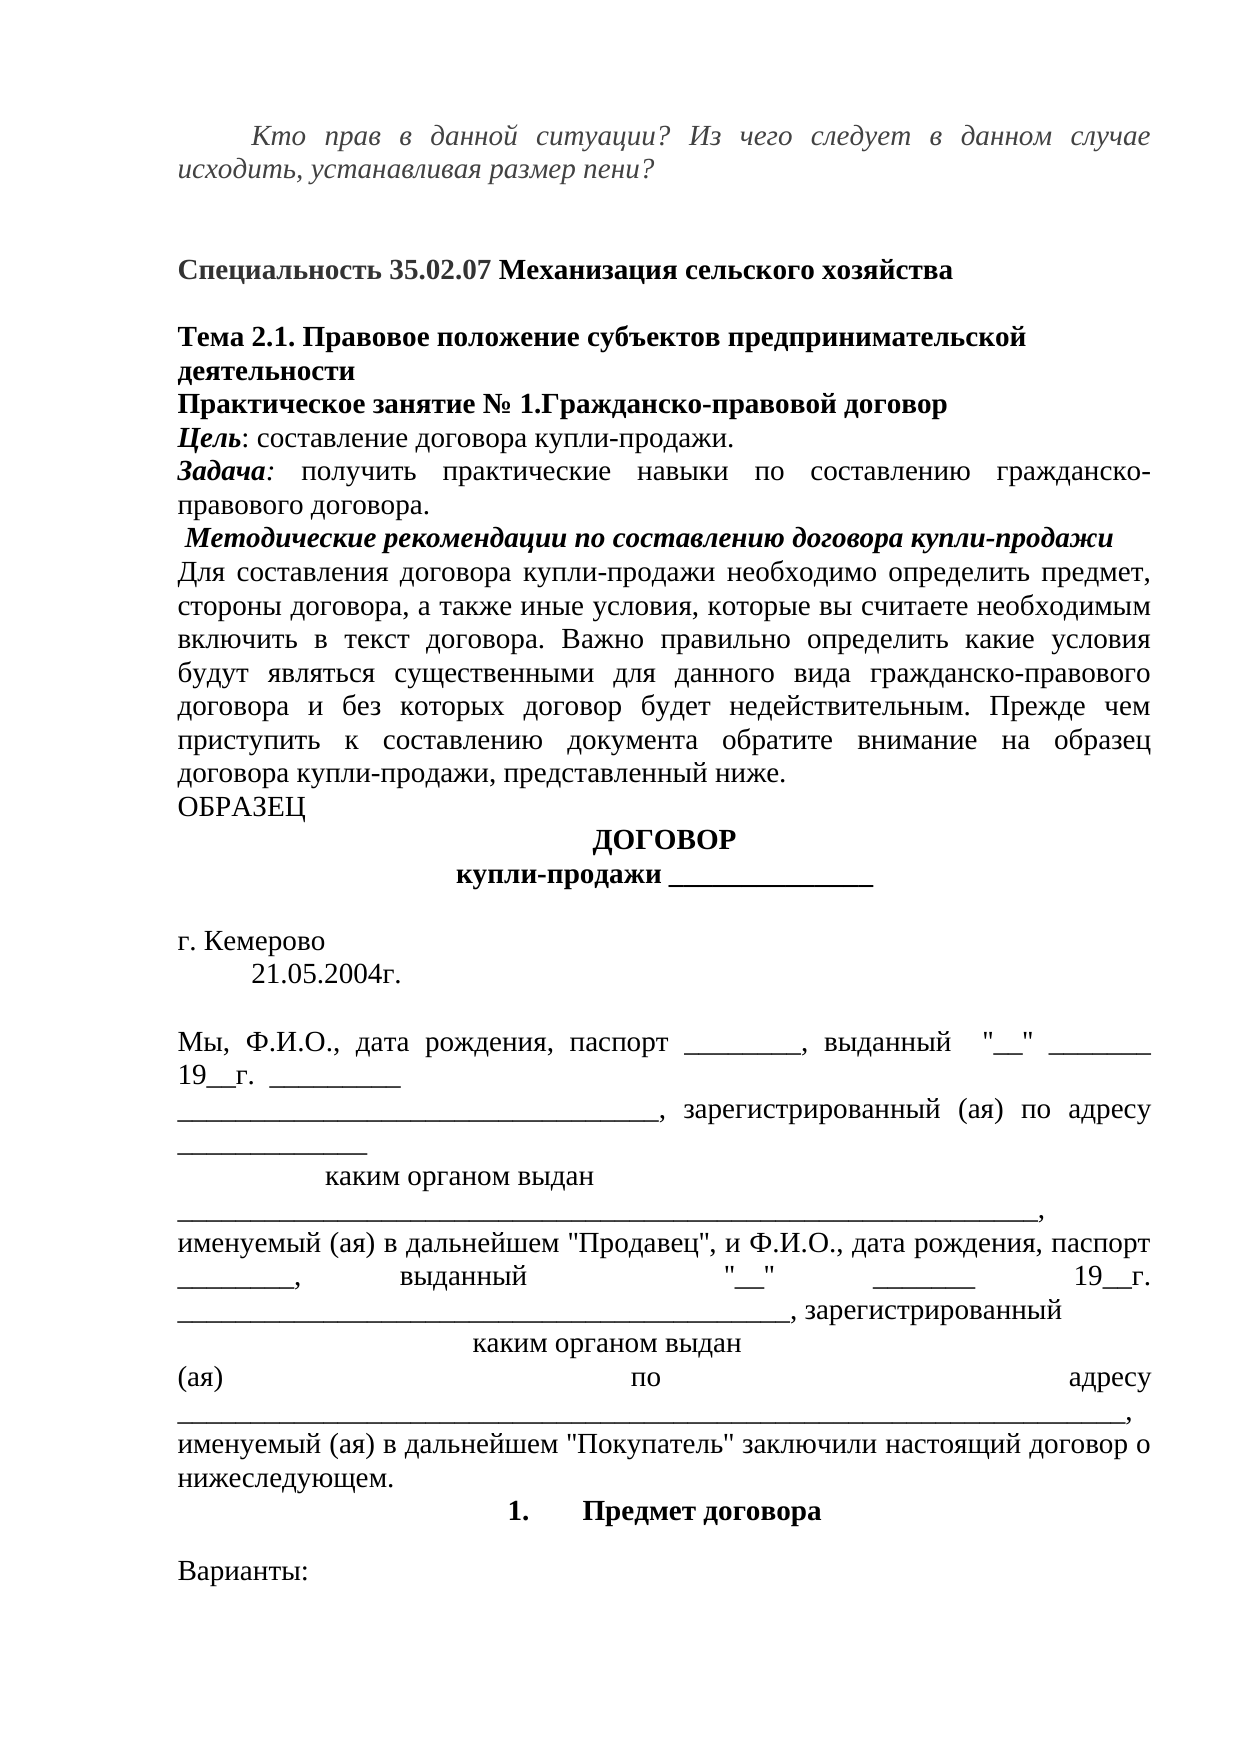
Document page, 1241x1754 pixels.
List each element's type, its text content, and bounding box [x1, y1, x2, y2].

text Задача: получить практические навыки по составлению гражданско-правового договора. [177, 453, 1152, 521]
text Мы, Ф.И.О., дата рождения, паспорт ________, выданный ''__'' _______ 19__г. _________ [177, 1024, 1152, 1091]
text купли-продажи ______________ [177, 856, 1152, 889]
text _________________________________, зарегистрированный (ая) по адресу _____________ [177, 1091, 1152, 1158]
text каким органом выдан [177, 1158, 1152, 1191]
text г. Кемерово 21.05.2004г. [177, 923, 1152, 990]
text Специальность 35.02.07 Механизация сельского хозяйства [499, 252, 1152, 286]
text (ая) по адресу _________________________________________________________________, именуемый (ая) в дальнейшем ''Покупатель'' заключили настоящий договор о нижеследующем. [177, 1359, 1152, 1493]
text Практическое занятие № 1.Гражданско-правовой договор [177, 386, 1152, 420]
text Варианты: [177, 1553, 1152, 1586]
text ОБРАЗЕЦ [177, 789, 1152, 822]
text ___________________________________________________________, именуемый (ая) в дальнейшем ''Продавец'', и Ф.И.О., дата рождения, паспорт ________, выданный ''__'' _______ 19__г. __________________________________________, зарегистрированный [177, 1191, 1152, 1326]
text Тема 2.1. Правовое положение субъектов предпринимательской деятельности [177, 319, 1152, 386]
text Для составления договора купли-продажи необходимо определить предмет, стороны договора, а также иные условия, которые вы считаете необходимым включить в текст договора. Важно правильно определить какие условия будут являться существенными для данного вида гражданско-правового договора и без которых договор будет недействительным. Прежде чем приступить к составлению документа обратите внимание на образец договора купли-продажи, представленный ниже. [177, 554, 1152, 789]
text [177, 118, 1152, 185]
text Цель: составление договора купли-продажи. [177, 420, 1152, 453]
text каким органом выдан [177, 1326, 1152, 1359]
text ДОГОВОР [177, 822, 1152, 856]
text Методические рекомендации по составлению договора купли-продажи [177, 521, 1152, 554]
list Предмет договора [177, 1493, 1152, 1527]
